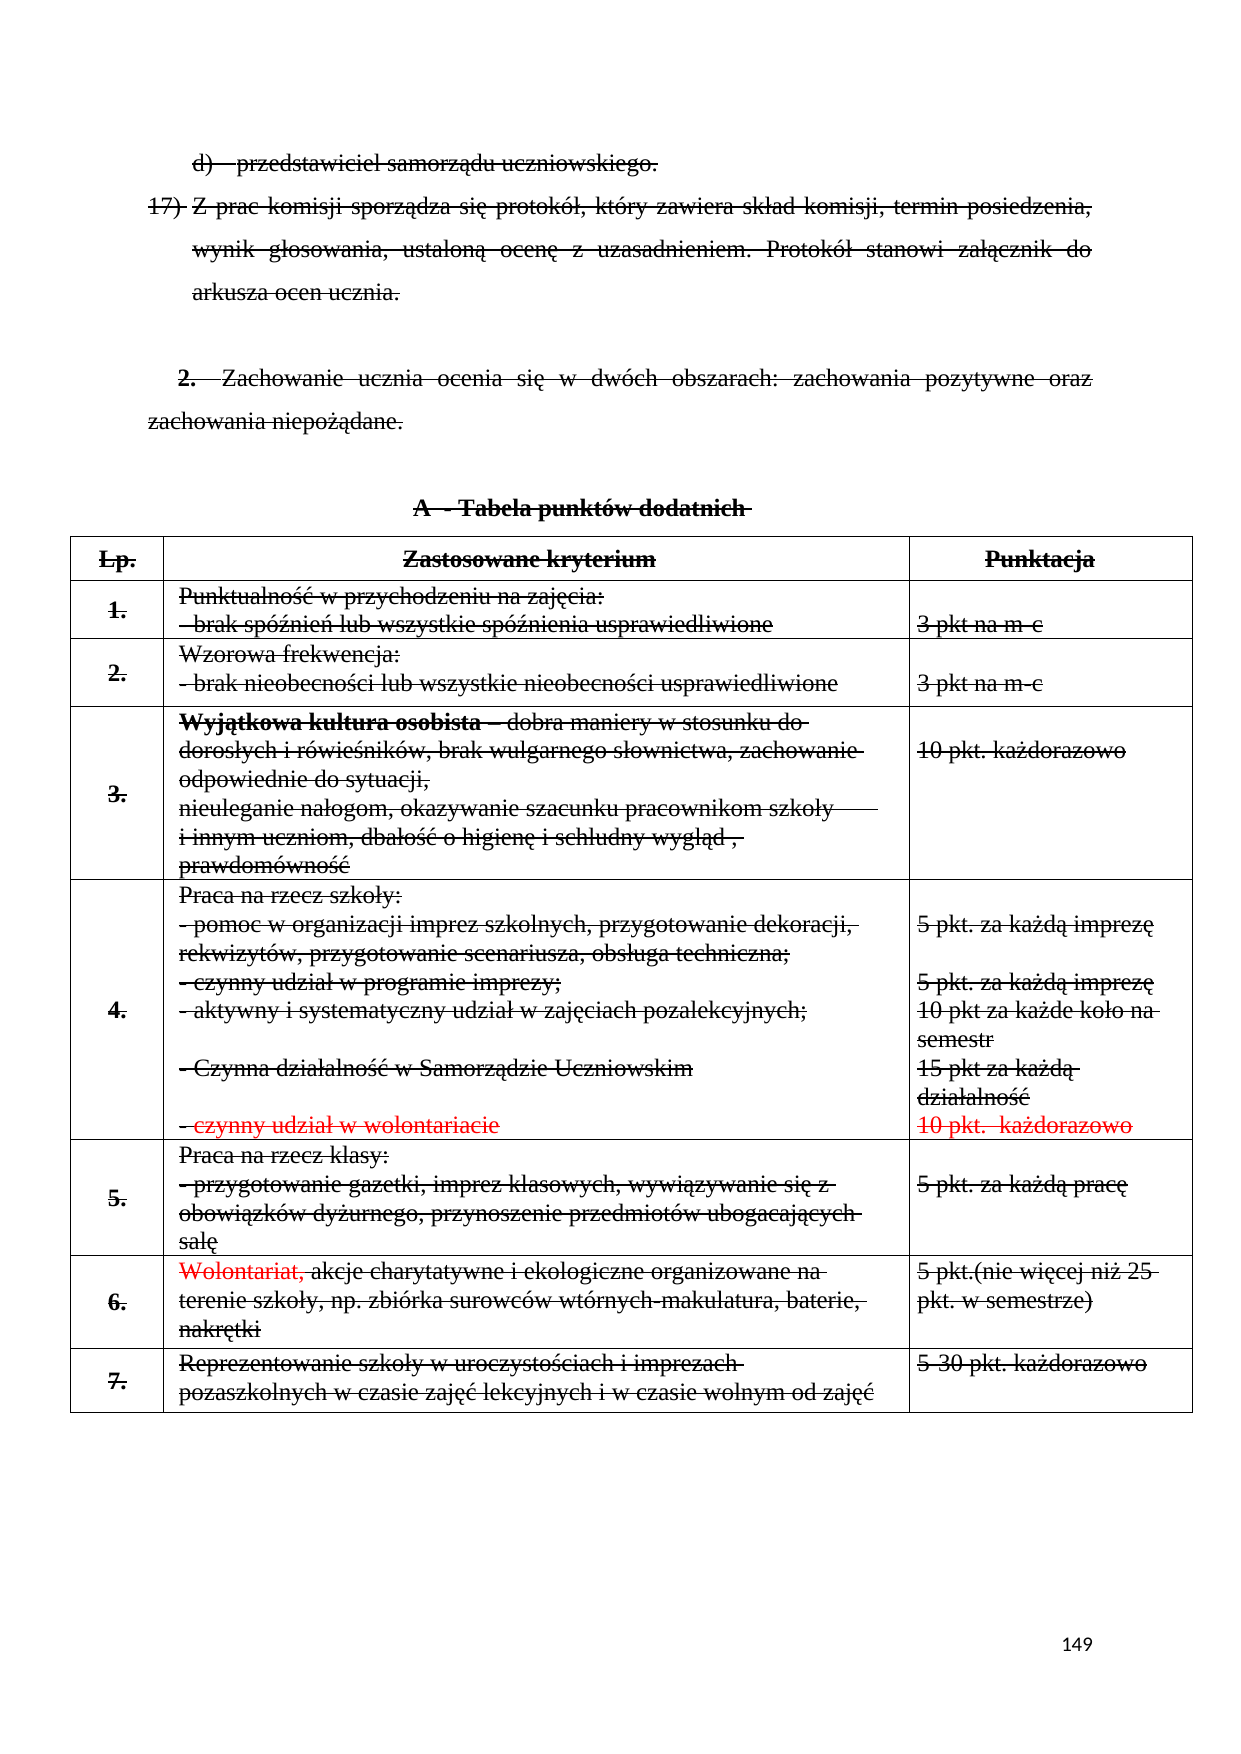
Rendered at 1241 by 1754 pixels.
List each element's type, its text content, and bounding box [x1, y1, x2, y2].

text A - Tabela punktów dodatnich [413, 493, 1063, 521]
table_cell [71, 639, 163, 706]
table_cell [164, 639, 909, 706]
list Zachowanie ucznia ocenia się w dwóch obszarach: zachowania pozytywne oraz zachowania niepożądane. [148, 363, 1093, 435]
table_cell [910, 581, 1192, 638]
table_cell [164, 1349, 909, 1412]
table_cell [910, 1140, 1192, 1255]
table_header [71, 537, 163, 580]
list Z prac komisji sporządza się protokół, który zawiera skład komisji, termin posiedzenia, wynik głosowania, ustaloną ocenę z uzasadnieniem. Protokół stanowi załącznik do arkusza ocen ucznia. [148, 191, 1093, 306]
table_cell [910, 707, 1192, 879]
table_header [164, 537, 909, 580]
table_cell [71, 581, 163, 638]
list przedstawiciel samorządu uczniowskiego. [192, 148, 1093, 176]
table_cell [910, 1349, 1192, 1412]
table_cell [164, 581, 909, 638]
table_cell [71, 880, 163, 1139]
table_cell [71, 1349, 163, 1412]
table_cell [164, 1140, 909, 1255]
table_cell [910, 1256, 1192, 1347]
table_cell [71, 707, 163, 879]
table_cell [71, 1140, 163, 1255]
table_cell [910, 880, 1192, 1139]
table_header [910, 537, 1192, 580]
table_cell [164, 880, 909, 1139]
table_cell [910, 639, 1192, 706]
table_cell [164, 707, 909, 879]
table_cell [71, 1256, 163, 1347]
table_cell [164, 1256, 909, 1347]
